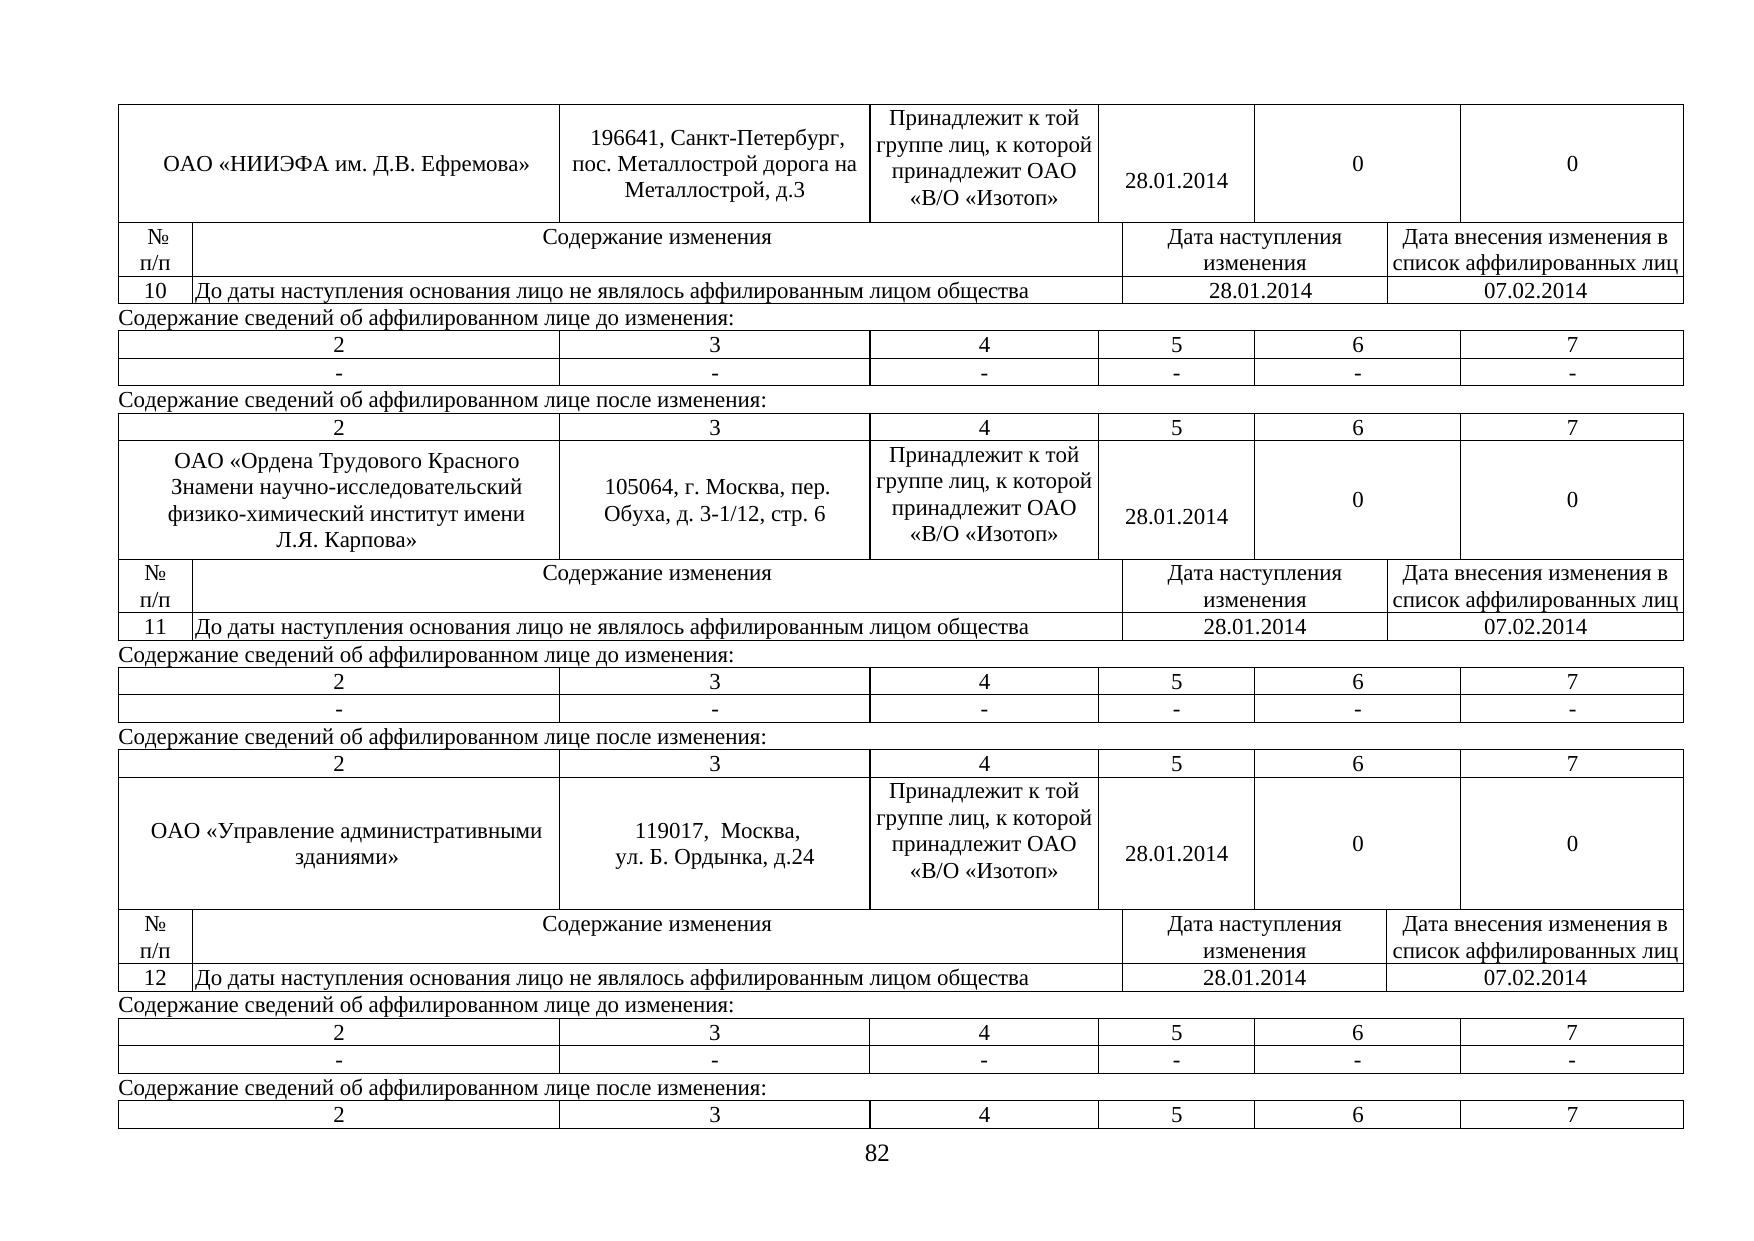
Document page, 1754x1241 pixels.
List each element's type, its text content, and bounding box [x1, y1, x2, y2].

text Содержание сведений об аффилированном лице после изменения: [118, 386, 1636, 413]
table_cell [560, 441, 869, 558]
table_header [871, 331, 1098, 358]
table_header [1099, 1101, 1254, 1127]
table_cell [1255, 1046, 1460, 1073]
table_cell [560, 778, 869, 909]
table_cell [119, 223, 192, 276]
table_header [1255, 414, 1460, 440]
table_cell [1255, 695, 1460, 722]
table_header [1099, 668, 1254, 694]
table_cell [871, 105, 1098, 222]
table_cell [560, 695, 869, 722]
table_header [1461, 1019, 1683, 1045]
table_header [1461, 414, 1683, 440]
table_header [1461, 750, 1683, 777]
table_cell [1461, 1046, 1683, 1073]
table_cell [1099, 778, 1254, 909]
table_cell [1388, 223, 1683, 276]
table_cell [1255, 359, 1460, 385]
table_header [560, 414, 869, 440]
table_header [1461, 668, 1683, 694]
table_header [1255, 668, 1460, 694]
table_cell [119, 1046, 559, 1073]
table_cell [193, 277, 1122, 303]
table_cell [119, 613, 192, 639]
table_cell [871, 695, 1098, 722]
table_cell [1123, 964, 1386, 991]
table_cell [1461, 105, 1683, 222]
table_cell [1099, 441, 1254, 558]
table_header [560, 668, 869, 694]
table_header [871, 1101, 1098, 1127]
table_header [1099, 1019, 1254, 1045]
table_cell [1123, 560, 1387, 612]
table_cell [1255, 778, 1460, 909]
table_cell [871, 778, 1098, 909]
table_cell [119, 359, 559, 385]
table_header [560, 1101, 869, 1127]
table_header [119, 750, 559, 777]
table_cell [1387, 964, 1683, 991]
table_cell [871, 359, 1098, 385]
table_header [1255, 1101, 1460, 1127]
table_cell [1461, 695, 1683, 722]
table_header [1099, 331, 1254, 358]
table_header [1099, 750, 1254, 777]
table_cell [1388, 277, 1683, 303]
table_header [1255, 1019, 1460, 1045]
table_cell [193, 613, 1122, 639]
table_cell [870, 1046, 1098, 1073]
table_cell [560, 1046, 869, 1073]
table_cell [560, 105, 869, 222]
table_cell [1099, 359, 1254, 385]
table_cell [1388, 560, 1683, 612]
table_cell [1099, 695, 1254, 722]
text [118, 992, 1636, 1018]
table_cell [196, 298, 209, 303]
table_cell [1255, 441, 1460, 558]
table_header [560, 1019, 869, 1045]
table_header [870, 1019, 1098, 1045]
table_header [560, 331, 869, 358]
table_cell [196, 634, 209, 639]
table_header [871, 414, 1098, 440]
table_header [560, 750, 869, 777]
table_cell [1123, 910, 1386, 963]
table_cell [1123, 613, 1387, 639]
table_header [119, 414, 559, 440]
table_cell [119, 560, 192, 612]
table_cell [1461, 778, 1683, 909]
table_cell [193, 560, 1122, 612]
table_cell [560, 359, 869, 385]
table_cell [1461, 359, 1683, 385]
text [118, 304, 1636, 330]
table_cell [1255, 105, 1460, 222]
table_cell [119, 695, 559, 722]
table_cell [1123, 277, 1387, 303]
text Содержание сведений об аффилированном лице после изменения: [118, 723, 1636, 749]
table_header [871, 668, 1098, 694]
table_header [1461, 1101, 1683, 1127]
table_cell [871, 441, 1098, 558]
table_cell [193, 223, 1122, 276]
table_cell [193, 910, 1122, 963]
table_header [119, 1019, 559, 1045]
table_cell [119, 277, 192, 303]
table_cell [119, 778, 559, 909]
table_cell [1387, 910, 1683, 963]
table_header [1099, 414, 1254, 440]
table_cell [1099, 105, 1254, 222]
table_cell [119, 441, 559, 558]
text Содержание сведений об аффилированном лице до изменения: [118, 641, 1636, 667]
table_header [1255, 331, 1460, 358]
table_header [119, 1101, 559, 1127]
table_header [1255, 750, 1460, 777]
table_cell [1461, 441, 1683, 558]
text Содержание сведений об аффилированном лице после изменения: [118, 1074, 1636, 1100]
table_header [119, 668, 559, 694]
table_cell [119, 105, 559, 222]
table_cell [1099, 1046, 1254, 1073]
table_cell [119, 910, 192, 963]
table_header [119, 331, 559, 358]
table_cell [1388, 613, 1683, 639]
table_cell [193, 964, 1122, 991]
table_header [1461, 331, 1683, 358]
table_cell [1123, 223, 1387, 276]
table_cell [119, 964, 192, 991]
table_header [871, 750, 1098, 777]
